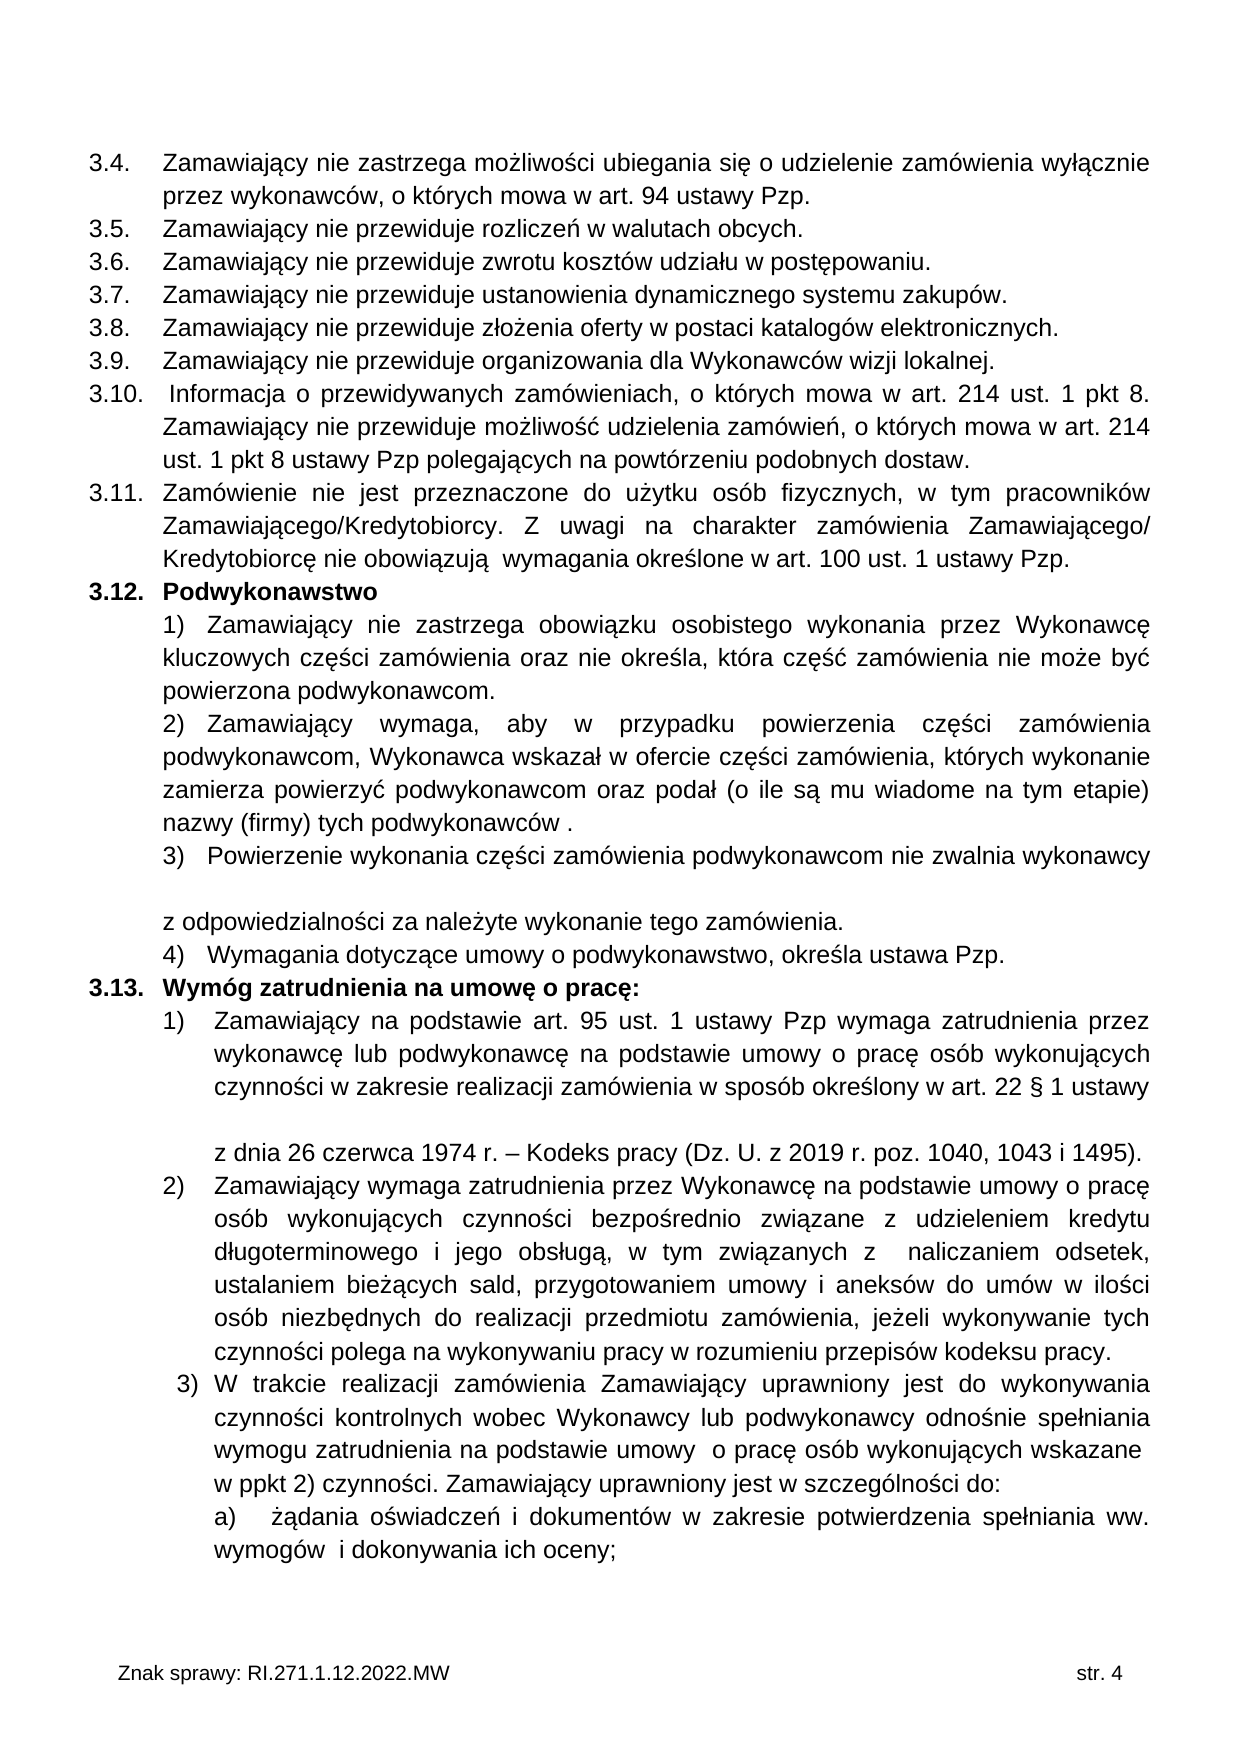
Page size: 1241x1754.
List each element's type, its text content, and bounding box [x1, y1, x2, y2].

list Zamówienie nie jest przeznaczone do użytku osób fizycznych, w tym pracowników Zamawiającego/Kredytobiorcy. Z uwagi na charakter zamówienia Zamawiającego/ Kredytobiorcę nie obowiązują wymagania określone w art. 100 ust. 1 ustawy Pzp. [88, 478, 1152, 573]
list Zamawiający na podstawie art. 95 ust. 1 ustawy Pzp wymaga zatrudnienia przez wykonawcę lub podwykonawcę na podstawie umowy o pracę osób wykonujących czynności w zakresie realizacji zamówienia w sposób określony w art. 22 § 1 ustawy z dnia 26 czerwca 1974 r. – Kodeks pracy (Dz. U. z 2019 r. poz. 1040, 1043 i 1495). [162, 1006, 1152, 1167]
list Zamawiający nie przewiduje zwrotu kosztów udziału w postępowaniu. [89, 247, 1152, 276]
list Zamawiający nie przewiduje ustanowienia dynamicznego systemu zakupów. [89, 280, 1152, 308]
list Zamawiający wymaga zatrudnienia przez Wykonawcę na podstawie umowy o pracę osób wykonujących czynności bezpośrednio związane z udzieleniem kredytu długoterminowego i jego obsługą, w tym związanych z naliczaniem odsetek, ustalaniem bieżących sald, przygotowaniem umowy i aneksów do umów w ilości osób niezbędnych do realizacji przedmiotu zamówienia, jeżeli wykonywanie tych czynności polega na wykonywaniu pracy w rozumieniu przepisów kodeksu pracy. [162, 1171, 1152, 1365]
list Wymóg zatrudnienia na umowę o pracę: [89, 973, 1152, 1002]
list Zamawiający nie przewiduje organizowania dla Wykonawców wizji lokalnej. [89, 346, 1152, 374]
list Podwykonawstwo [89, 577, 1152, 606]
list Informacja o przewidywanych zamówieniach, o których mowa w art. 214 ust. 1 pkt 8. Zamawiający nie przewiduje możliwość udzielenia zamówień, o których mowa w art. 214 ust. 1 pkt 8 ustawy Pzp polegających na powtórzeniu podobnych dostaw. [88, 379, 1152, 474]
list a) żądania oświadczeń i dokumentów w zakresie potwierdzenia spełniania ww. wymogów i dokonywania ich oceny; [214, 1502, 1152, 1563]
list Zamawiający wymaga, aby w przypadku powierzenia części zamówienia podwykonawcom, Wykonawca wskazał w ofercie części zamówienia, których wykonanie zamierza powierzyć podwykonawcom oraz podał (o ile są mu wiadome na tym etapie) nazwy (firmy) tych podwykonawców . [162, 709, 1152, 837]
list Powierzenie wykonania części zamówienia podwykonawcom nie zwalnia wykonawcy z odpowiedzialności za należyte wykonanie tego zamówienia. [162, 841, 1152, 936]
list Zamawiający nie przewiduje rozliczeń w walutach obcych. [89, 214, 1152, 242]
list Wymagania dotyczące umowy o podwykonawstwo, określa ustawa Pzp. [162, 940, 1152, 969]
list Zamawiający nie zastrzega możliwości ubiegania się o udzielenie zamówienia wyłącznie przez wykonawców, o których mowa w art. 94 ustawy Pzp. [89, 148, 1152, 209]
list W trakcie realizacji zamówienia Zamawiający uprawniony jest do wykonywania czynności kontrolnych wobec Wykonawcy lub podwykonawcy odnośnie spełniania wymogu zatrudnienia na podstawie umowy o pracę osób wykonujących wskazane w ppkt 2) czynności. Zamawiający uprawniony jest w szczególności do: [176, 1369, 1152, 1497]
list Zamawiający nie przewiduje złożenia oferty w postaci katalogów elektronicznych. [89, 313, 1152, 342]
list Zamawiający nie zastrzega obowiązku osobistego wykonania przez Wykonawcę kluczowych części zamówienia oraz nie określa, która część zamówienia nie może być powierzona podwykonawcom. [162, 610, 1152, 705]
